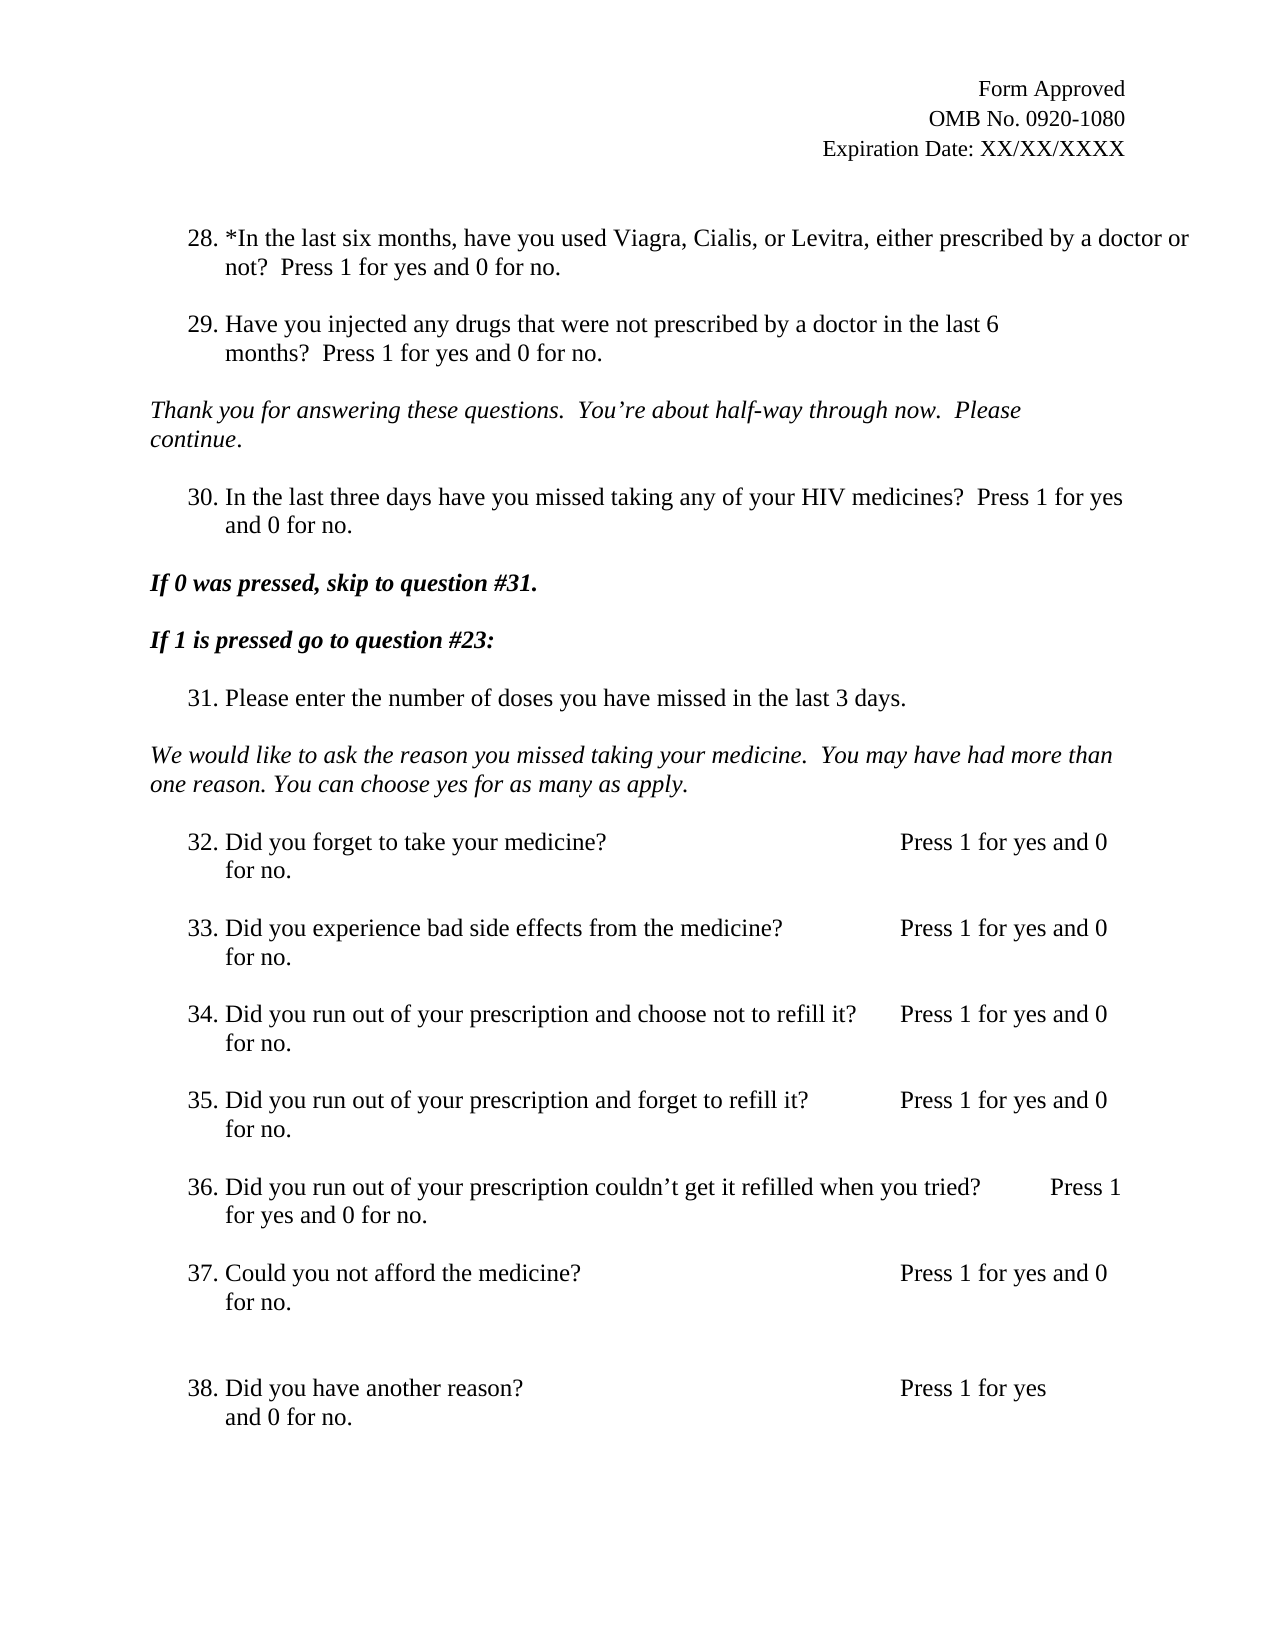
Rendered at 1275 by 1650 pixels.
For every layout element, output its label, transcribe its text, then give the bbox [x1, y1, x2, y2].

list *In the last six months, have you used Viagra, Cialis, or Levitra, either prescribed by a doctor or not? Press 1 for yes and 0 for no. [187, 223, 1237, 281]
list Did you experience bad side effects from the medicine? Press 1 for yes and 0 for no. [187, 913, 1125, 971]
list Could you not afford the medicine? Press 1 for yes and 0 for no. [187, 1258, 1125, 1316]
list Did you run out of your prescription couldn’t get it refilled when you tried? Press 1 for yes and 0 for no. [187, 1172, 1125, 1229]
list Please enter the number of doses you have missed in the last 3 days. [187, 683, 1125, 712]
list Have you injected any drugs that were not prescribed by a doctor in the last 6 months? Press 1 for yes and 0 for no. [187, 309, 1050, 367]
text If 1 is pressed go to question #23: [150, 626, 1125, 654]
text Thank you for answering these questions. You’re about half-way through now. Please continue. [150, 396, 1050, 453]
list In the last three days have you missed taking any of your HIV medicines? Press 1 for yes and 0 for no. [187, 482, 1125, 539]
text We would like to ask the reason you missed taking your medicine. You may have had more than one reason. You can choose yes for as many as apply. [150, 741, 1125, 798]
list Did you have another reason? Press 1 for yes and 0 for no. [187, 1373, 1050, 1431]
list Did you run out of your prescription and choose not to refill it? Press 1 for yes and 0 for no. [187, 999, 1125, 1057]
text If 0 was pressed, skip to question #31. [150, 568, 1125, 597]
list Did you run out of your prescription and forget to refill it? Press 1 for yes and 0 for no. [187, 1086, 1125, 1143]
list Did you forget to take your medicine? Press 1 for yes and 0 for no. [187, 827, 1125, 884]
